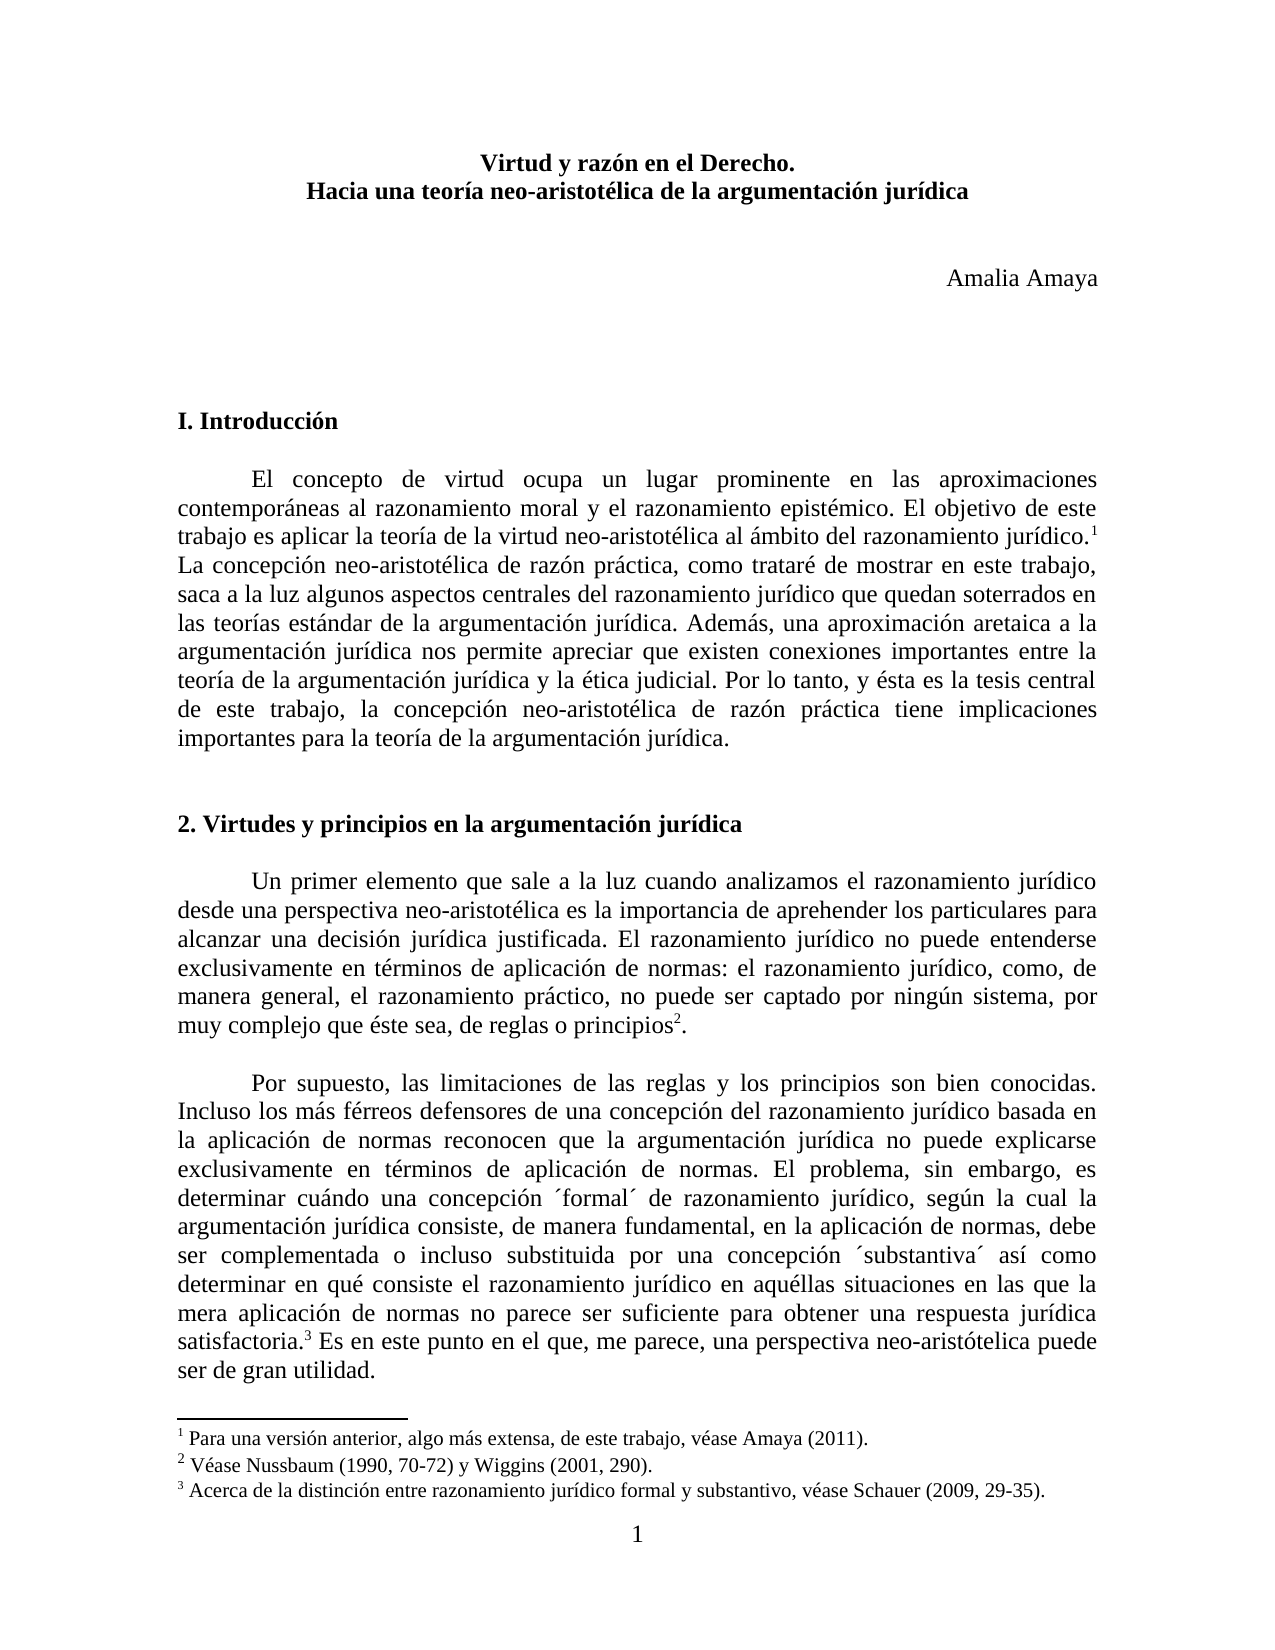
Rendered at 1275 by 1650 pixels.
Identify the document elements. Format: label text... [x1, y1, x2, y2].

text El concepto de virtud ocupa un lugar prominente en las aproximaciones contemporáneas al razonamiento moral y el razonamiento epistémico. El objetivo de este trabajo es aplicar la teoría de la virtud neo-aristotélica al ámbito del razonamiento jurídico. La concepción neo-aristotélica de razón práctica, como trataré de mostrar en este trabajo, saca a la luz algunos aspectos centrales del razonamiento jurídico que quedan soterrados en las teorías estándar de la argumentación jurídica. Además, una aproximación aretaica a la argumentación jurídica nos permite apreciar que existen conexiones importantes entre la teoría de la argumentación jurídica y la ética judicial. Por lo tanto, y ésta es la tesis central de este trabajo, la concepción neo-aristotélica de razón práctica tiene implicaciones importantes para la teoría de la argumentación jurídica. [177, 464, 1098, 751]
text Un primer elemento que sale a la luz cuando analizamos el razonamiento jurídico desde una perspectiva neo-aristotélica es la importancia de aprehender los particulares para alcanzar una decisión jurídica justificada. El razonamiento jurídico no puede entenderse exclusivamente en términos de aplicación de normas: el razonamiento jurídico, como, de manera general, el razonamiento práctico, no puede ser captado por ningún sistema, por muy complejo que éste sea, de reglas o principios. [177, 866, 1098, 1039]
text Hacia una teoría neo-aristotélica de la argumentación jurídica [177, 176, 1098, 205]
text 2. Virtudes y principios en la argumentación jurídica [177, 809, 1098, 838]
text Amalia Amaya [177, 263, 1098, 291]
text I. Introducción [177, 406, 1098, 435]
text Virtud y razón en el Derecho. [177, 148, 1098, 176]
text Por supuesto, las limitaciones de las reglas y los principios son bien conocidas. Incluso los más férreos defensores de una concepción del razonamiento jurídico basada en la aplicación de normas reconocen que la argumentación jurídica no puede explicarse exclusivamente en términos de aplicación de normas. El problema, sin embargo, es determinar cuándo una concepción ´formal´ de razonamiento jurídico, según la cual la argumentación jurídica consiste, de manera fundamental, en la aplicación de normas, debe ser complementada o incluso substituida por una concepción ´substantiva´ así como determinar en qué consiste el razonamiento jurídico en aquéllas situaciones en las que la mera aplicación de normas no parece ser suficiente para obtener una respuesta jurídica satisfactoria. Es en este punto en el que, me parece, una perspectiva neo-aristótelica puede ser de gran utilidad. [177, 1068, 1098, 1384]
